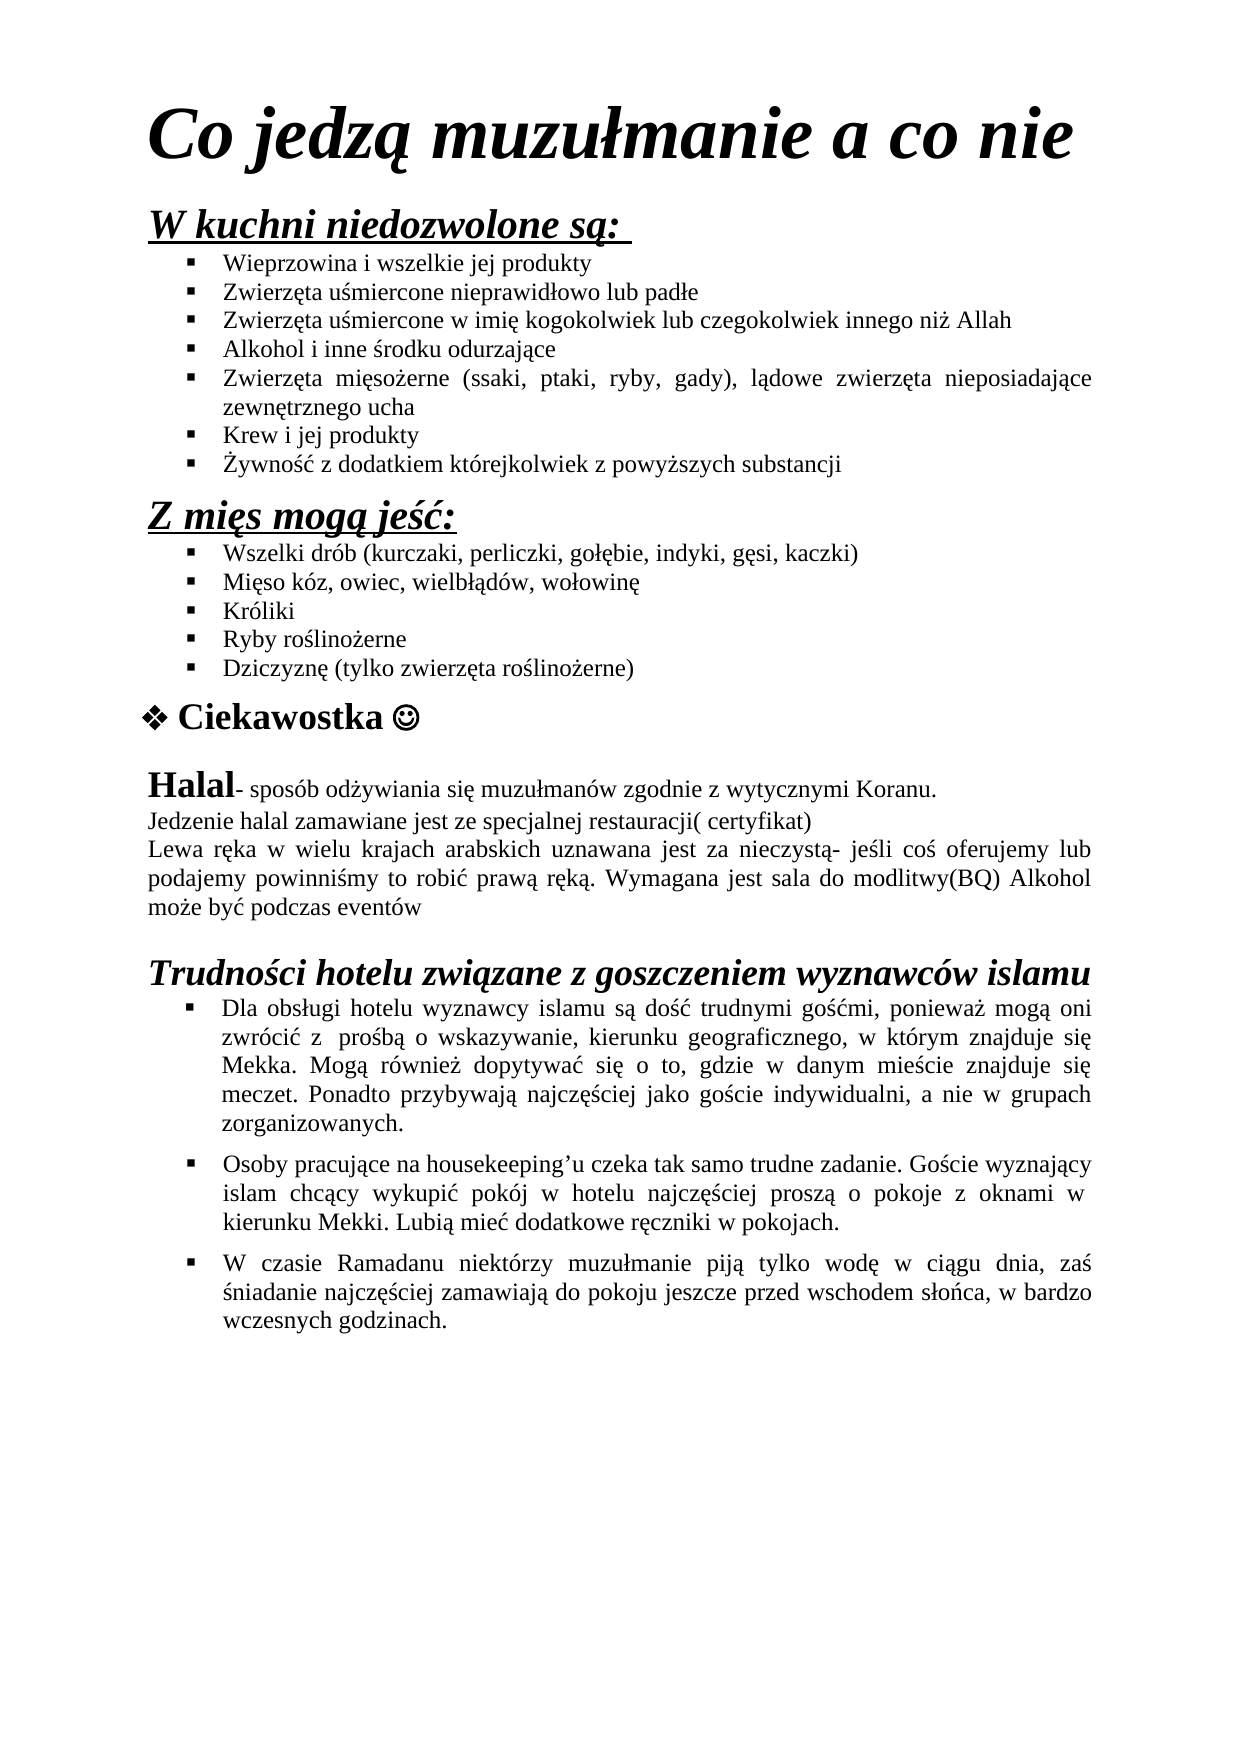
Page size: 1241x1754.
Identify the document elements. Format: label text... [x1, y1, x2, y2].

list Krew i jej produkty [185, 420, 1093, 449]
text Jedzenie halal zamawiane jest ze specjalnej restauracji( certyfikat) [148, 806, 1093, 834]
list Żywność z dodatkiem którejkolwiek z powyższych substancji [185, 449, 1093, 478]
list W czasie Ramadanu niektórzy muzułmanie piją tylko wodę w ciągu dnia, zaś śniadanie najczęściej zamawiają do pokoju jeszcze przed wschodem słońca, w bardzo wczesnych godzinach. [185, 1248, 1093, 1334]
list Zwierzęta uśmiercone nieprawidłowo lub padłe [185, 277, 1093, 305]
list Alkohol i inne środku odurzające [185, 334, 1093, 363]
text Co jedzą muzułmanie a co nie [148, 89, 1093, 175]
text Z mięs mogą jeść: [148, 490, 1093, 538]
list Wszelki drób (kurczaki, perliczki, gołębie, indyki, gęsi, kaczki) [185, 538, 1093, 567]
text Lewa ręka w wielu krajach arabskich uznawana jest za nieczystą- jeśli coś oferujemy lub podajemy powinniśmy to robić prawą ręką. Wymagana jest sala do modlitwy(BQ) Alkohol może być podczas eventów [148, 834, 1093, 921]
text Trudności hotelu związane z goszczeniem wyznawców islamu [148, 950, 1093, 993]
list Ciekawostka [140, 694, 1093, 738]
list Mięso kóz, owiec, wielbłądów, wołowinę [185, 567, 1093, 596]
list Dla obsługi hotelu wyznawcy islamu są dość trudnymi gośćmi, ponieważ mogą oni zwrócić z prośbą o wskazywanie, kierunku geograficznego, w którym znajduje się Mekka. Mogą również dopytywać się o to, gdzie w danym mieście znajduje się meczet. Ponadto przybywają najczęściej jako goście indywidualni, a nie w grupach zorganizowanych. [184, 993, 1093, 1137]
list Zwierzęta uśmiercone w imię kogokolwiek lub czegokolwiek innego niż Allah [185, 305, 1093, 334]
list Osoby pracujące na housekeeping’u czeka tak samo trudne zadanie. Goście wyznający islam chcący wykupić pokój w hotelu najczęściej proszą o pokoje z oknami w kierunku Mekki. Lubią mieć dodatkowe ręczniki w pokojach. [185, 1149, 1093, 1236]
text W kuchni niedozwolone są: [148, 200, 1093, 248]
list Zwierzęta mięsożerne (ssaki, ptaki, ryby, gady), lądowe zwierzęta nieposiadające zewnętrznego ucha [185, 363, 1093, 420]
list Króliki [185, 596, 1093, 624]
list Dziczyznę (tylko zwierzęta roślinożerne) [185, 653, 1093, 682]
list Wieprzowina i wszelkie jej produkty [185, 248, 1093, 277]
list Ryby roślinożerne [185, 624, 1093, 653]
text Halal- sposób odżywiania się muzułmanów zgodnie z wytycznymi Koranu. [148, 763, 1093, 806]
